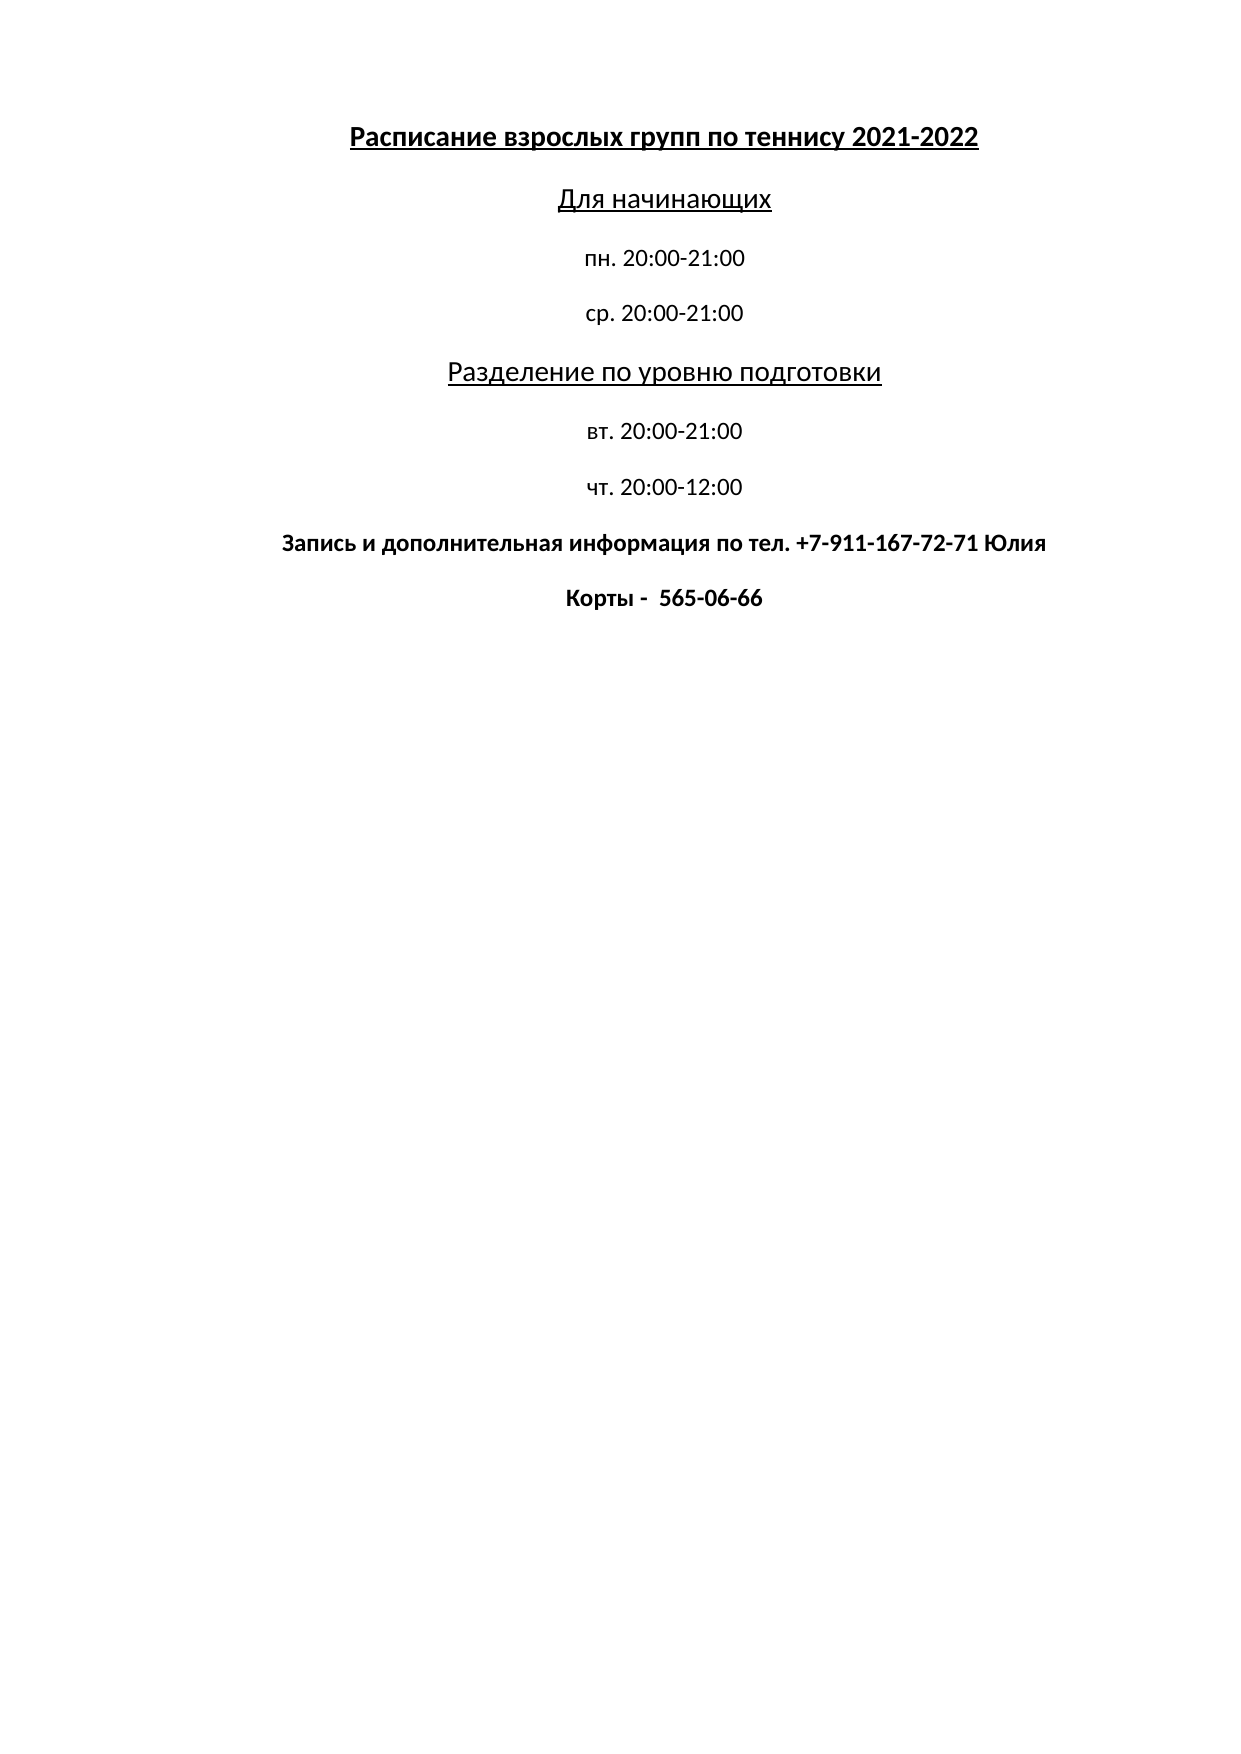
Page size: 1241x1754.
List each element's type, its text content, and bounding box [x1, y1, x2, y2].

text Разделение по уровню подготовки [177, 353, 1152, 389]
text Запись и дополнительная информация по тел. +7-911-167-72-71 Юлия [177, 527, 1152, 557]
text ср. 20:00-21:00 [177, 297, 1152, 328]
text Корты - 565-06-66 [177, 583, 1152, 613]
text чт. 20:00-12:00 [177, 471, 1152, 501]
text Для начинающих [177, 180, 1152, 216]
text Расписание взрослых групп по теннису 2021-2022 [177, 118, 1152, 154]
text пн. 20:00-21:00 [177, 242, 1152, 272]
text вт. 20:00-21:00 [177, 415, 1152, 446]
